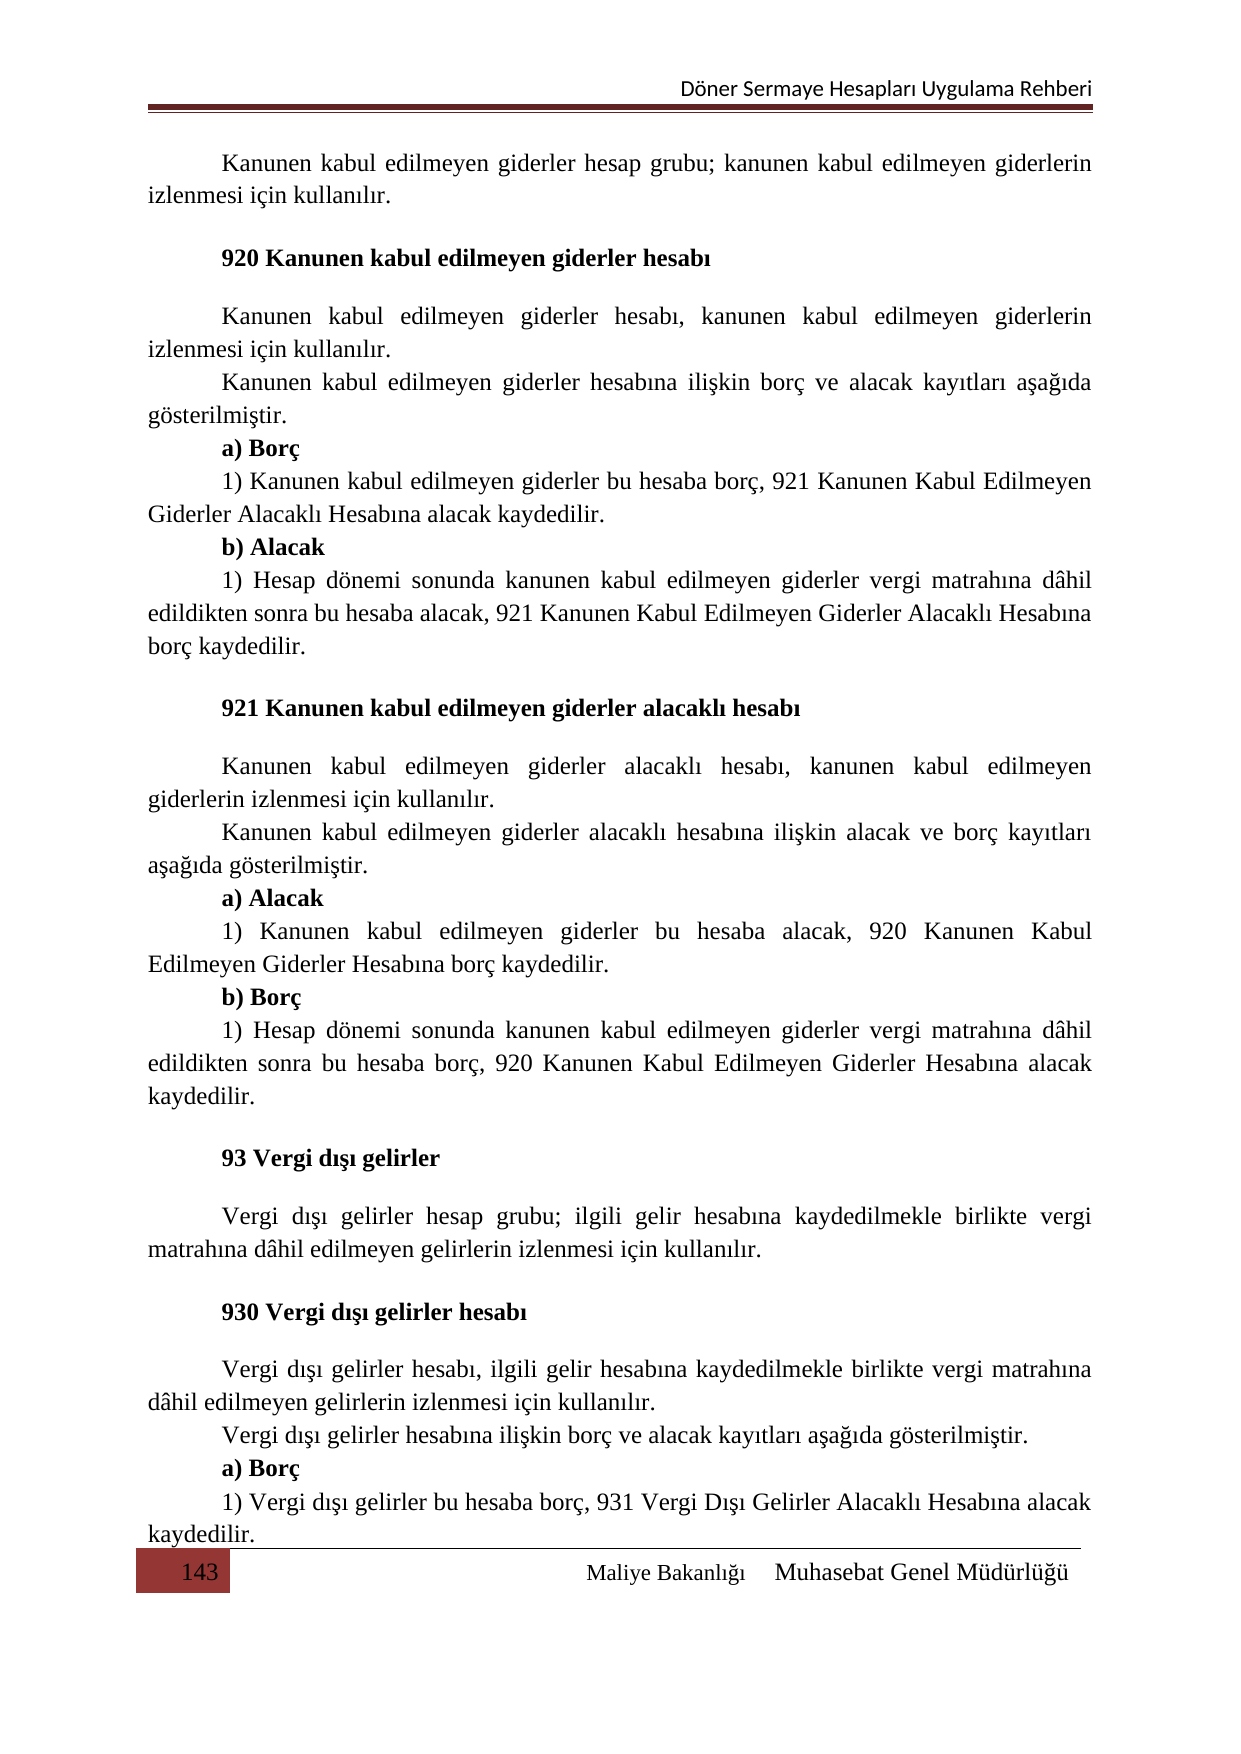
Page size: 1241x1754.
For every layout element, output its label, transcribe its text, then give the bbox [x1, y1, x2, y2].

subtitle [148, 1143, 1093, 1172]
text Kanunen kabul edilmeyen giderler hesabına ilişkin borç ve alacak kayıtları aşağıda gösterilmiştir. [148, 367, 1093, 428]
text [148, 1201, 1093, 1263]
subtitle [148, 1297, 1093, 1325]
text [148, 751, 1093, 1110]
subtitle 920 Kanunen kabul edilmeyen giderler hesabı [148, 243, 1093, 272]
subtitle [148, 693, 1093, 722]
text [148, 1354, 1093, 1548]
text a) Borç [148, 433, 1093, 462]
text Kanunen kabul edilmeyen giderler hesabı, kanunen kabul edilmeyen giderlerin izlenmesi için kullanılır. [148, 301, 1093, 362]
text Kanunen kabul edilmeyen giderler hesap grubu; kanunen kabul edilmeyen giderlerin izlenmesi için kullanılır. [148, 148, 1093, 209]
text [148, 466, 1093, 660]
